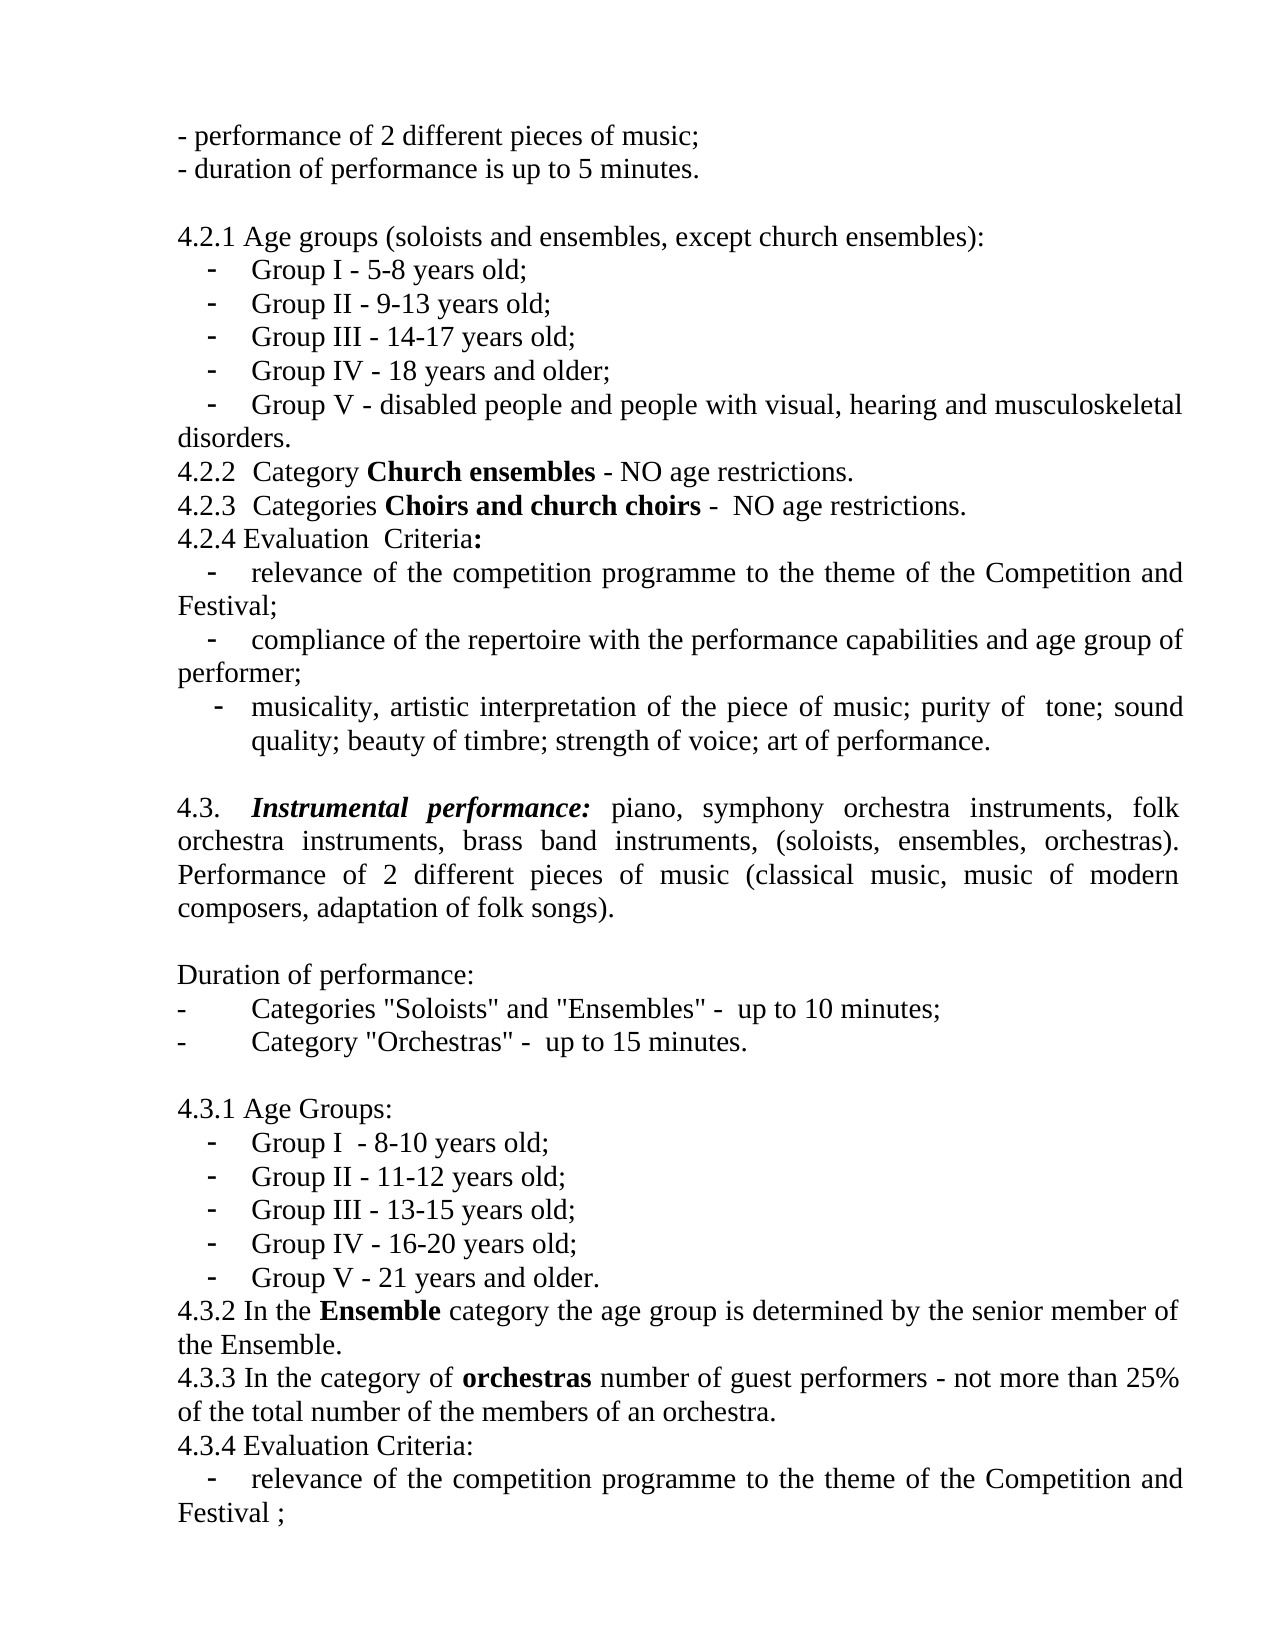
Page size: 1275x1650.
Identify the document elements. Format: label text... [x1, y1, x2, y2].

list Categories Choirs and church choirs - NO age restrictions. [177, 488, 1180, 521]
list Group IV - 16-20 years old; [177, 1226, 1184, 1260]
text 4.3.4 Evaluation Criteria: [177, 1428, 1186, 1461]
list Category "Orchestras" - up to 15 minutes. [177, 1024, 1180, 1058]
list Group V - disabled people and people with visual, hearing and musculoskeletal disorders. [177, 387, 1184, 454]
list Group IV - 18 years and older; [177, 353, 1184, 387]
list Category Church ensembles - NO age restrictions. [177, 454, 1180, 488]
list - duration of performance is up to 5 minutes. [177, 152, 1180, 185]
list - performance of 2 different pieces of music; [177, 118, 1180, 152]
list Group III - 14-17 years old; [177, 319, 1184, 353]
list relevance of the competition programme to the theme of the Competition and Festival ; [177, 1461, 1184, 1528]
text 4.2.4 Evaluation Criteria: [177, 521, 1186, 555]
text 4.2.1 Age groups (soloists and ensembles, except church ensembles): [177, 219, 1186, 252]
list Categories "Soloists" and "Ensembles" - up to 10 minutes; [177, 991, 1180, 1024]
list musicality, artistic interpretation of the piece of music; purity of tone; sound quality; beauty of timbre; strength of voice; art of performance. [213, 689, 1184, 756]
list Group I - 8-10 years old; [177, 1125, 1184, 1159]
list Instrumental performance: piano, symphony orchestra instruments, folk orchestra instruments, brass band instruments, (soloists, ensembles, orchestras). Performance of 2 different pieces of music (classical music, music of modern composers, adaptation of folk songs). [177, 790, 1180, 924]
list Group V - 21 years and older. [177, 1260, 1184, 1293]
list relevance of the competition programme to the theme of the Competition and Festival; [177, 555, 1184, 622]
list Group III - 13-15 years old; [177, 1192, 1184, 1226]
text 4.3.2 In the Ensemble category the age group is determined by the senior member of the Ensemble. [177, 1293, 1180, 1361]
text 4.3.1 Age Groups: [177, 1092, 1186, 1125]
list compliance of the repertoire with the performance capabilities and age group of performer; [177, 622, 1184, 689]
list Group II - 11-12 years old; [177, 1159, 1184, 1192]
list Group II - 9-13 years old; [177, 286, 1184, 319]
list Group I - 5-8 years old; [177, 252, 1184, 286]
text 4.3.3 In the category of orchestras number of guest performers - not more than 25% of the total number of the members of an orchestra. [177, 1361, 1180, 1428]
list Duration of performance: [177, 957, 1180, 991]
